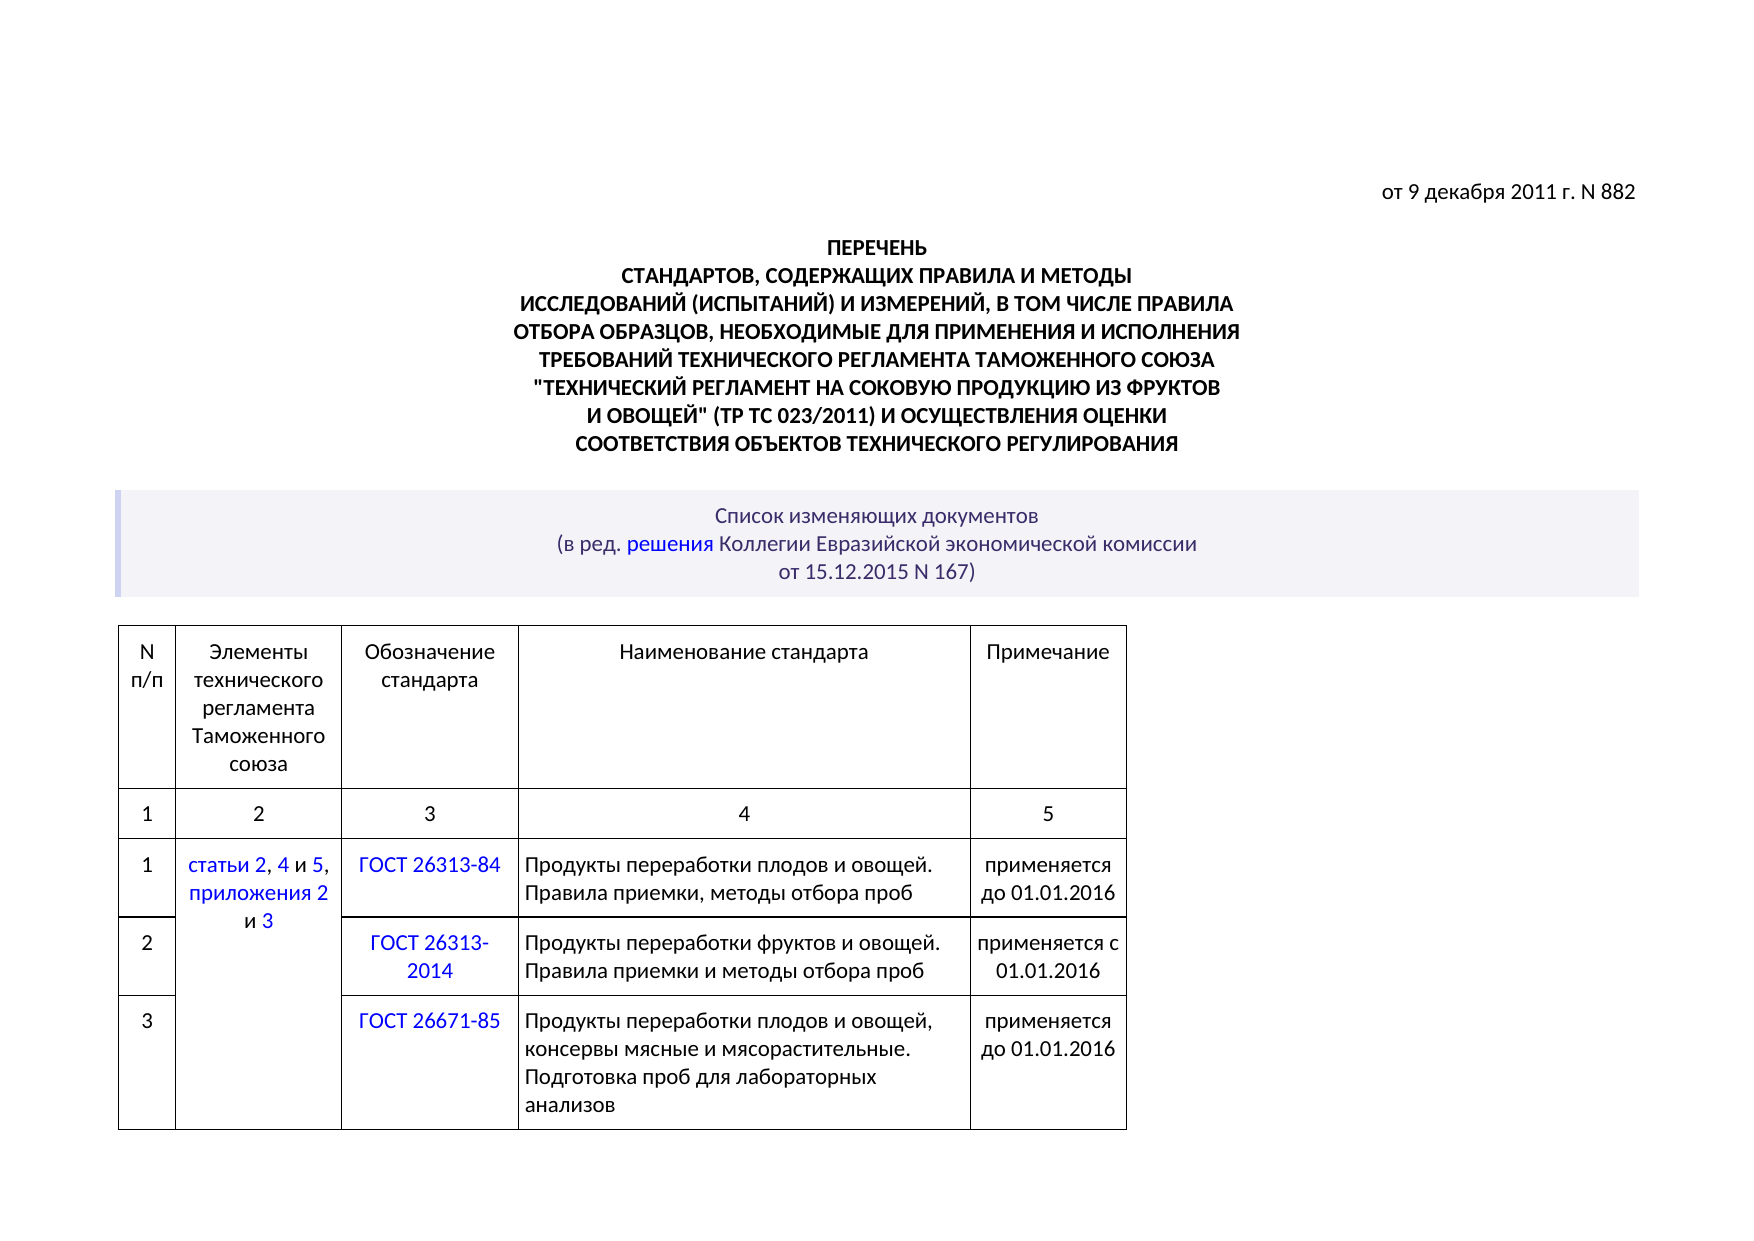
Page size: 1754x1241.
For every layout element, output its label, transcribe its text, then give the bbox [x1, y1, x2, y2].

title ПЕРЕЧЕНЬ [118, 233, 1636, 261]
table_header Обозначение стандарта [342, 626, 518, 788]
table_cell Продукты переработки плодов и овощей. Правила приемки, методы отбора проб [519, 839, 970, 916]
title ОТБОРА ОБРАЗЦОВ, НЕОБХОДИМЫЕ ДЛЯ ПРИМЕНЕНИЯ И ИСПОЛНЕНИЯ [118, 317, 1636, 345]
table_cell 2 [119, 918, 175, 995]
table_cell ГОСТ 26671-85 [342, 996, 518, 1129]
title "ТЕХНИЧЕСКИЙ РЕГЛАМЕНТ НА СОКОВУЮ ПРОДУКЦИЮ ИЗ ФРУКТОВ [118, 373, 1636, 401]
table_cell Продукты переработки фруктов и овощей. Правила приемки и методы отбора проб [519, 918, 970, 995]
table_cell 4 [519, 789, 970, 838]
table_header N п/п [119, 626, 175, 788]
title ИССЛЕДОВАНИЙ (ИСПЫТАНИЙ) И ИЗМЕРЕНИЙ, В ТОМ ЧИСЛЕ ПРАВИЛА [118, 289, 1636, 317]
title И ОВОЩЕЙ" (ТР ТС 023/2011) И ОСУЩЕСТВЛЕНИЯ ОЦЕНКИ [118, 401, 1636, 429]
table_header Примечание [971, 626, 1126, 788]
table_cell 3 [342, 789, 518, 838]
table_header Список изменяющих документов (в ред. решения Коллегии Евразийской экономической комиссии от 15.12.2015 N 167) [121, 490, 1633, 597]
title СТАНДАРТОВ, СОДЕРЖАЩИХ ПРАВИЛА И МЕТОДЫ [118, 261, 1636, 289]
table_cell 1 [119, 839, 175, 916]
table_cell статьи 2, 4 и 5, приложения 2 и 3 [176, 839, 341, 1129]
text от 9 декабря 2011 г. N 882 [118, 177, 1636, 205]
table_cell применяется до 01.01.2016 [971, 839, 1126, 916]
table_cell 2 [176, 789, 341, 838]
table_cell 5 [971, 789, 1126, 838]
table_cell 1 [119, 789, 175, 838]
table_cell применяется с 01.01.2016 [971, 918, 1126, 995]
table_cell ГОСТ 26313-84 [342, 839, 518, 916]
table_cell ГОСТ 26313-2014 [342, 918, 518, 995]
title ТРЕБОВАНИЙ ТЕХНИЧЕСКОГО РЕГЛАМЕНТА ТАМОЖЕННОГО СОЮЗА [118, 345, 1636, 373]
table_header Наименование стандарта [519, 626, 970, 788]
table_cell применяется до 01.01.2016 [971, 996, 1126, 1129]
title СООТВЕТСТВИЯ ОБЪЕКТОВ ТЕХНИЧЕСКОГО РЕГУЛИРОВАНИЯ [118, 429, 1636, 457]
table_cell 3 [119, 996, 175, 1129]
table_header Элементы технического регламента Таможенного союза [176, 626, 341, 788]
table_cell Продукты переработки плодов и овощей, консервы мясные и мясорастительные. Подготовка проб для лабораторных анализов [519, 996, 970, 1129]
